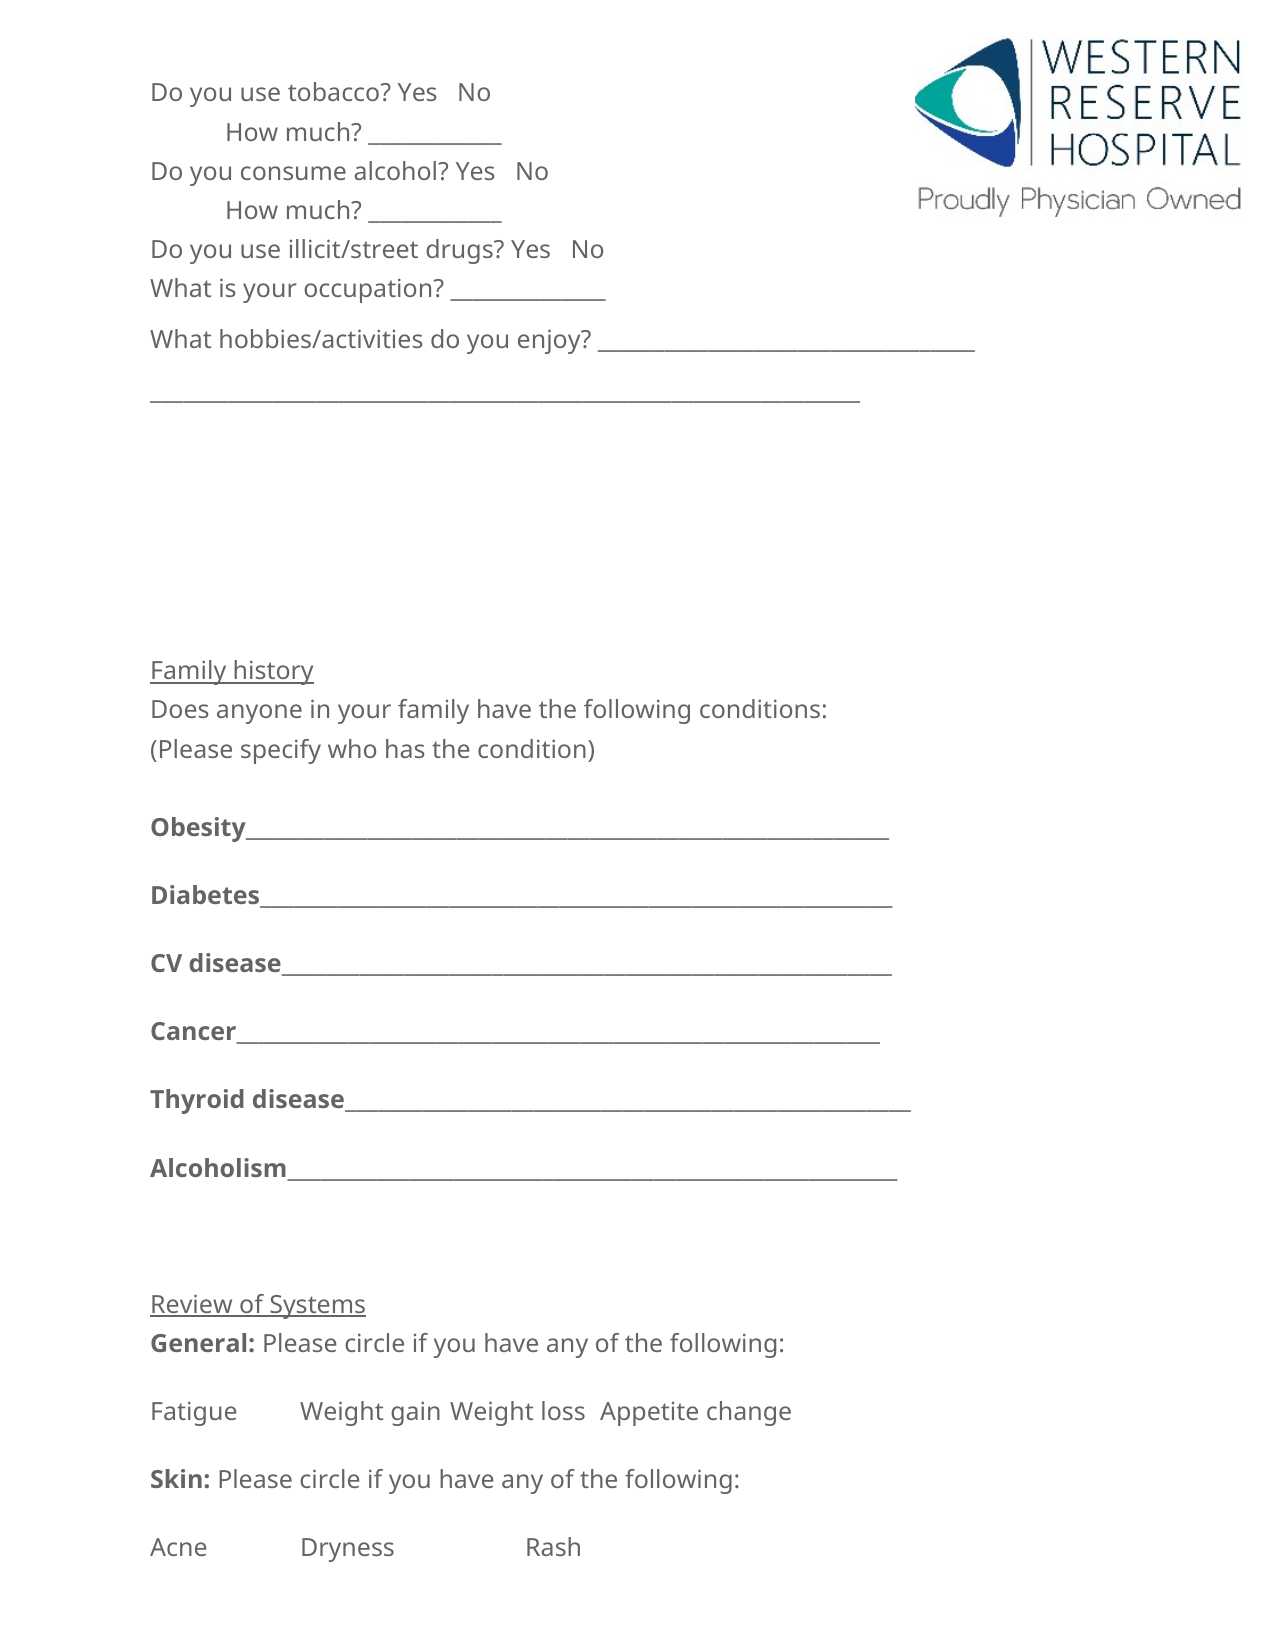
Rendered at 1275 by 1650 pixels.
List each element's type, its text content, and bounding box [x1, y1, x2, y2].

text Review of Systems [75, 1286, 1200, 1321]
text Family history [75, 653, 1200, 687]
text Alcoholism_______________________________________________________ [75, 1150, 1200, 1184]
text Do you consume alcohol? Yes No [75, 153, 914, 187]
text Obesity__________________________________________________________ [75, 809, 1200, 844]
text What hobbies/activities do you enjoy? __________________________________ [75, 322, 1200, 356]
text Diabetes_________________________________________________________ [75, 878, 1200, 912]
text Thyroid disease___________________________________________________ [150, 1082, 1200, 1116]
text Cancer__________________________________________________________ [75, 1014, 1200, 1048]
text Does anyone in your family have the following conditions: [75, 692, 1200, 726]
picture [914, 36, 1245, 218]
text Do you use tobacco? Yes No [75, 75, 914, 109]
text Acne Dryness Rash [75, 1530, 1200, 1564]
text Skin: Please circle if you have any of the following: [75, 1462, 1200, 1496]
text CV disease_______________________________________________________ [75, 946, 1200, 980]
text (Please specify who has the condition) [75, 731, 1200, 765]
text How much? ____________ [75, 114, 914, 148]
text General: Please circle if you have any of the following: [75, 1326, 1200, 1360]
text What is your occupation? ______________ [75, 271, 1200, 305]
text Do you use illicit/street drugs? Yes No [75, 232, 1200, 266]
text How much? ____________ [75, 192, 1200, 227]
text Fatigue Weight gain Weight loss Appetite change [75, 1394, 1200, 1428]
text ________________________________________________________________ [75, 373, 1200, 407]
